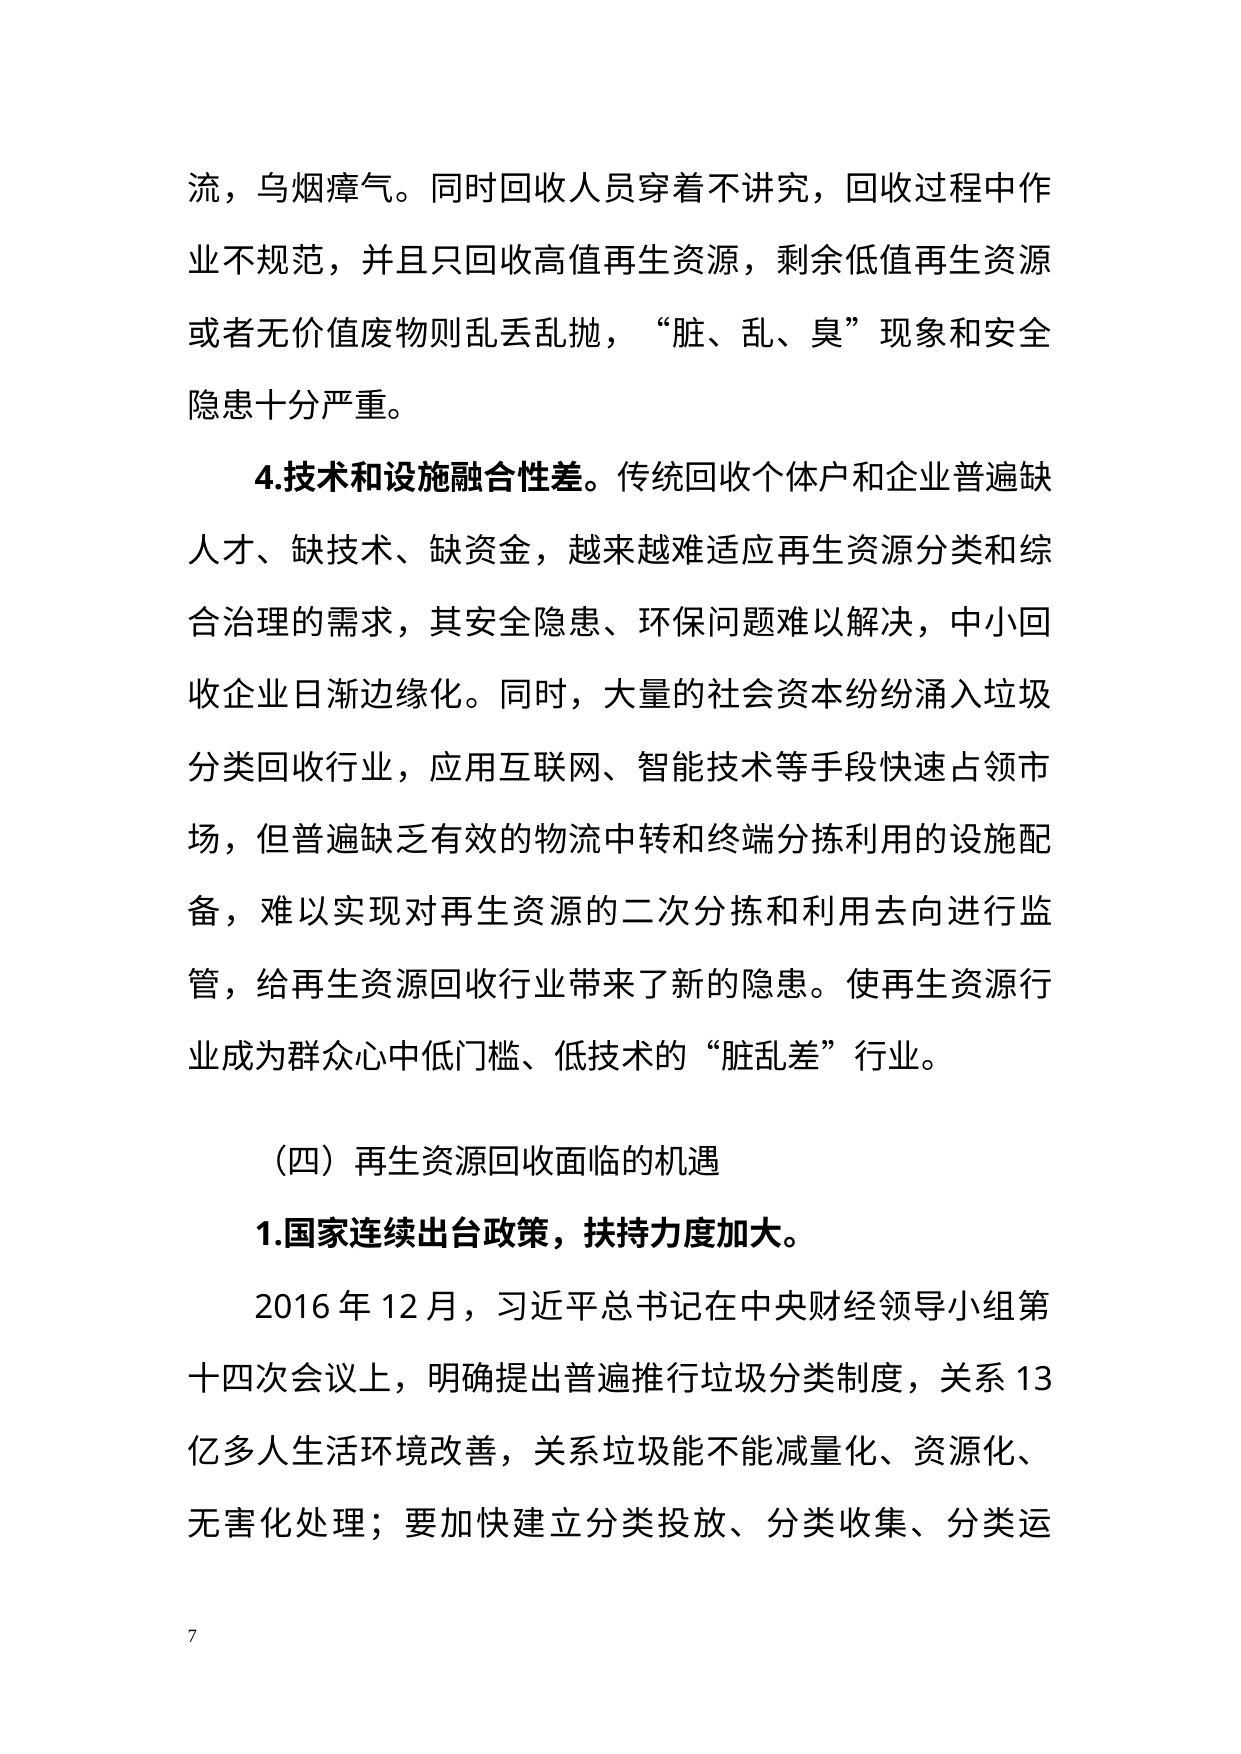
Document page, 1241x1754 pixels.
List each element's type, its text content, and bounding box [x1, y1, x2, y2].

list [187, 162, 1053, 427]
text （四）再生资源回收面临的机遇 [187, 1134, 1053, 1183]
list 4.技术和设施融合性差。传统回收个体户和企业普遍缺人才、缺技术、缺资金，越来越难适应再生资源分类和综合治理的需求，其安全隐患、环保问题难以解决，中小回收企业日渐边缘化。同时，大量的社会资本纷纷涌入垃圾分类回收行业，应用互联网、智能技术等手段快速占领市场，但普遍缺乏有效的物流中转和终端分拣利用的设施配备，难以实现对再生资源的二次分拣和利用去向进行监管，给再生资源回收行业带来了新的隐患。使再生资源行业成为群众心中低门槛、低技术的“脏乱差”行业。 [187, 451, 1053, 1078]
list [187, 1279, 1053, 1545]
list 1.国家连续出台政策，扶持力度加大。 [187, 1207, 1053, 1255]
